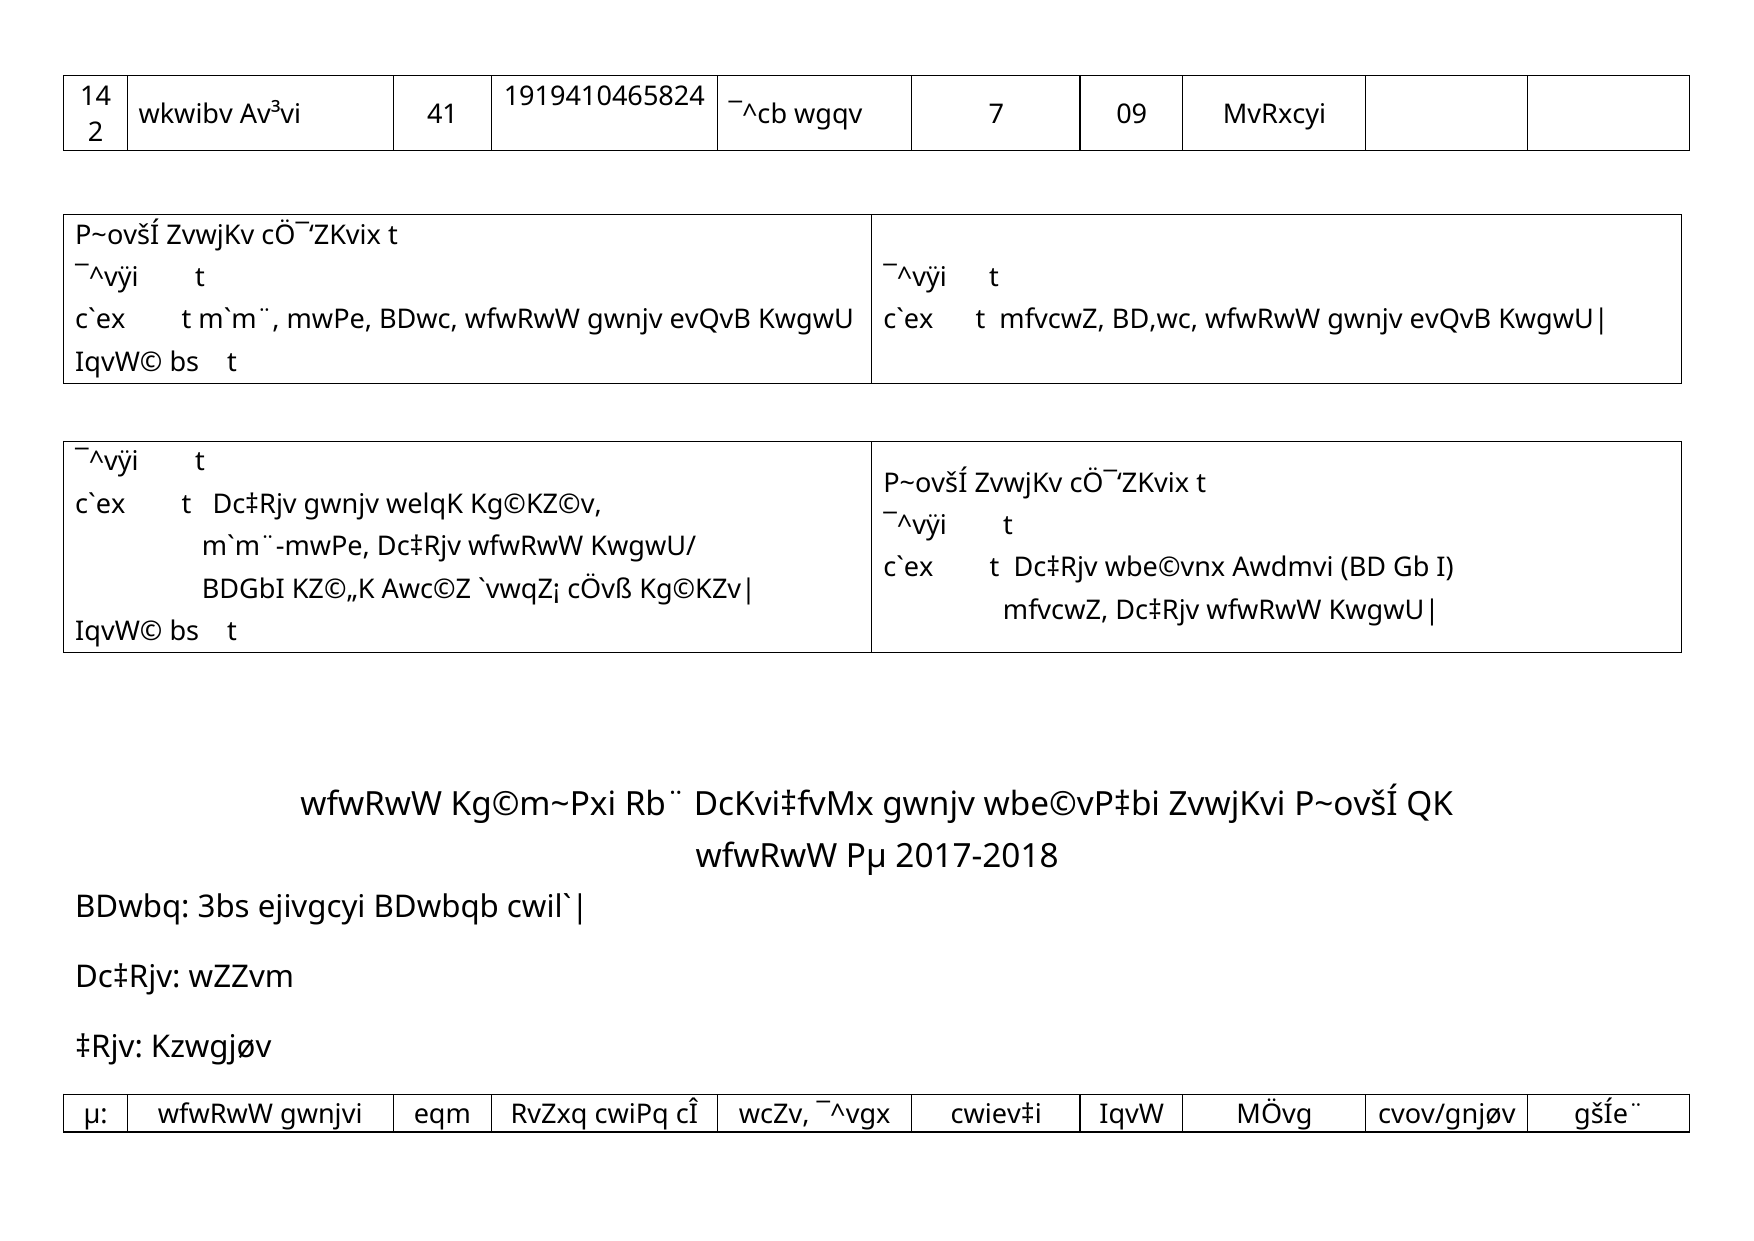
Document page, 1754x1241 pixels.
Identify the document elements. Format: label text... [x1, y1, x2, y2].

table_cell [1366, 76, 1527, 150]
table_cell 7 [912, 76, 1079, 150]
table_header P~ovšÍ ZvwjKv cÖ¯‘ZKvix t ¯^vÿi t c`ex t m`m¨, mwPe, BDwc, wfwRwW gwnjv evQvB KwgwU IqvW© bs t [64, 215, 871, 383]
text BDwbq: 3bs ejivgcyi BDwbqb cwil`| [75, 884, 1679, 927]
table_header IqvW© bs [1081, 1095, 1182, 1131]
table_cell 142 [64, 76, 127, 150]
table_cell [1528, 76, 1689, 150]
table_cell 1919410465824 [492, 76, 717, 150]
table_header RvZxq cwiPq cÎ b¤^i [492, 1095, 717, 1131]
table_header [718, 1095, 911, 1131]
table_cell ¯^cb wgqv [718, 76, 911, 150]
table_header cvov/gnjøv [1366, 1095, 1527, 1131]
table_cell 41 [394, 76, 491, 150]
text wfwRwW Kg©m~Pxi Rb¨ DcKvi‡fvMx gwnjv wbe©vP‡bi ZvwjKvi P~ovšÍ QK [75, 780, 1679, 825]
table_cell 09 [1081, 76, 1182, 150]
table_header µ: bs [64, 1095, 127, 1131]
table_header wfwRwW gwnjvi bvg [128, 1095, 393, 1131]
table_header ¯^vÿi t c`ex t Dc‡Rjv gwnjv welqK Kg©KZ©v, m`m¨-mwPe, Dc‡Rjv wfwRwW KwgwU/ BDGbI KZ©„K Awc©Z `vwqZ¡ cÖvß Kg©KZv| IqvW© bs t [64, 442, 871, 652]
table_header gšÍe¨ [1528, 1095, 1689, 1131]
table_header cwiev‡i m`m¨ msL¨v [912, 1095, 1079, 1131]
table_header MÖvg [1183, 1095, 1365, 1131]
table_cell wkwibv Av³vi [128, 76, 393, 150]
table_header P~ovšÍ ZvwjKv cÖ¯‘ZKvix t ¯^vÿi t c`ex t Dc‡Rjv wbe©vnx Awdmvi (BD Gb I) mfvcwZ, Dc‡Rjv wfwRwW KwgwU| [872, 442, 1681, 652]
text wfwRwW Pµ 2017-2018 [75, 832, 1679, 877]
table_cell MvRxcyi [1183, 76, 1365, 150]
text ‡Rjv: Kzwgjøv [75, 1024, 1679, 1066]
table_header eqm [394, 1095, 491, 1131]
table_header ¯^vÿi t c`ex t mfvcwZ, BD,wc, wfwRwW gwnjv evQvB KwgwU| [872, 215, 1681, 383]
text Dc‡Rjv: wZZvm [75, 954, 1679, 996]
